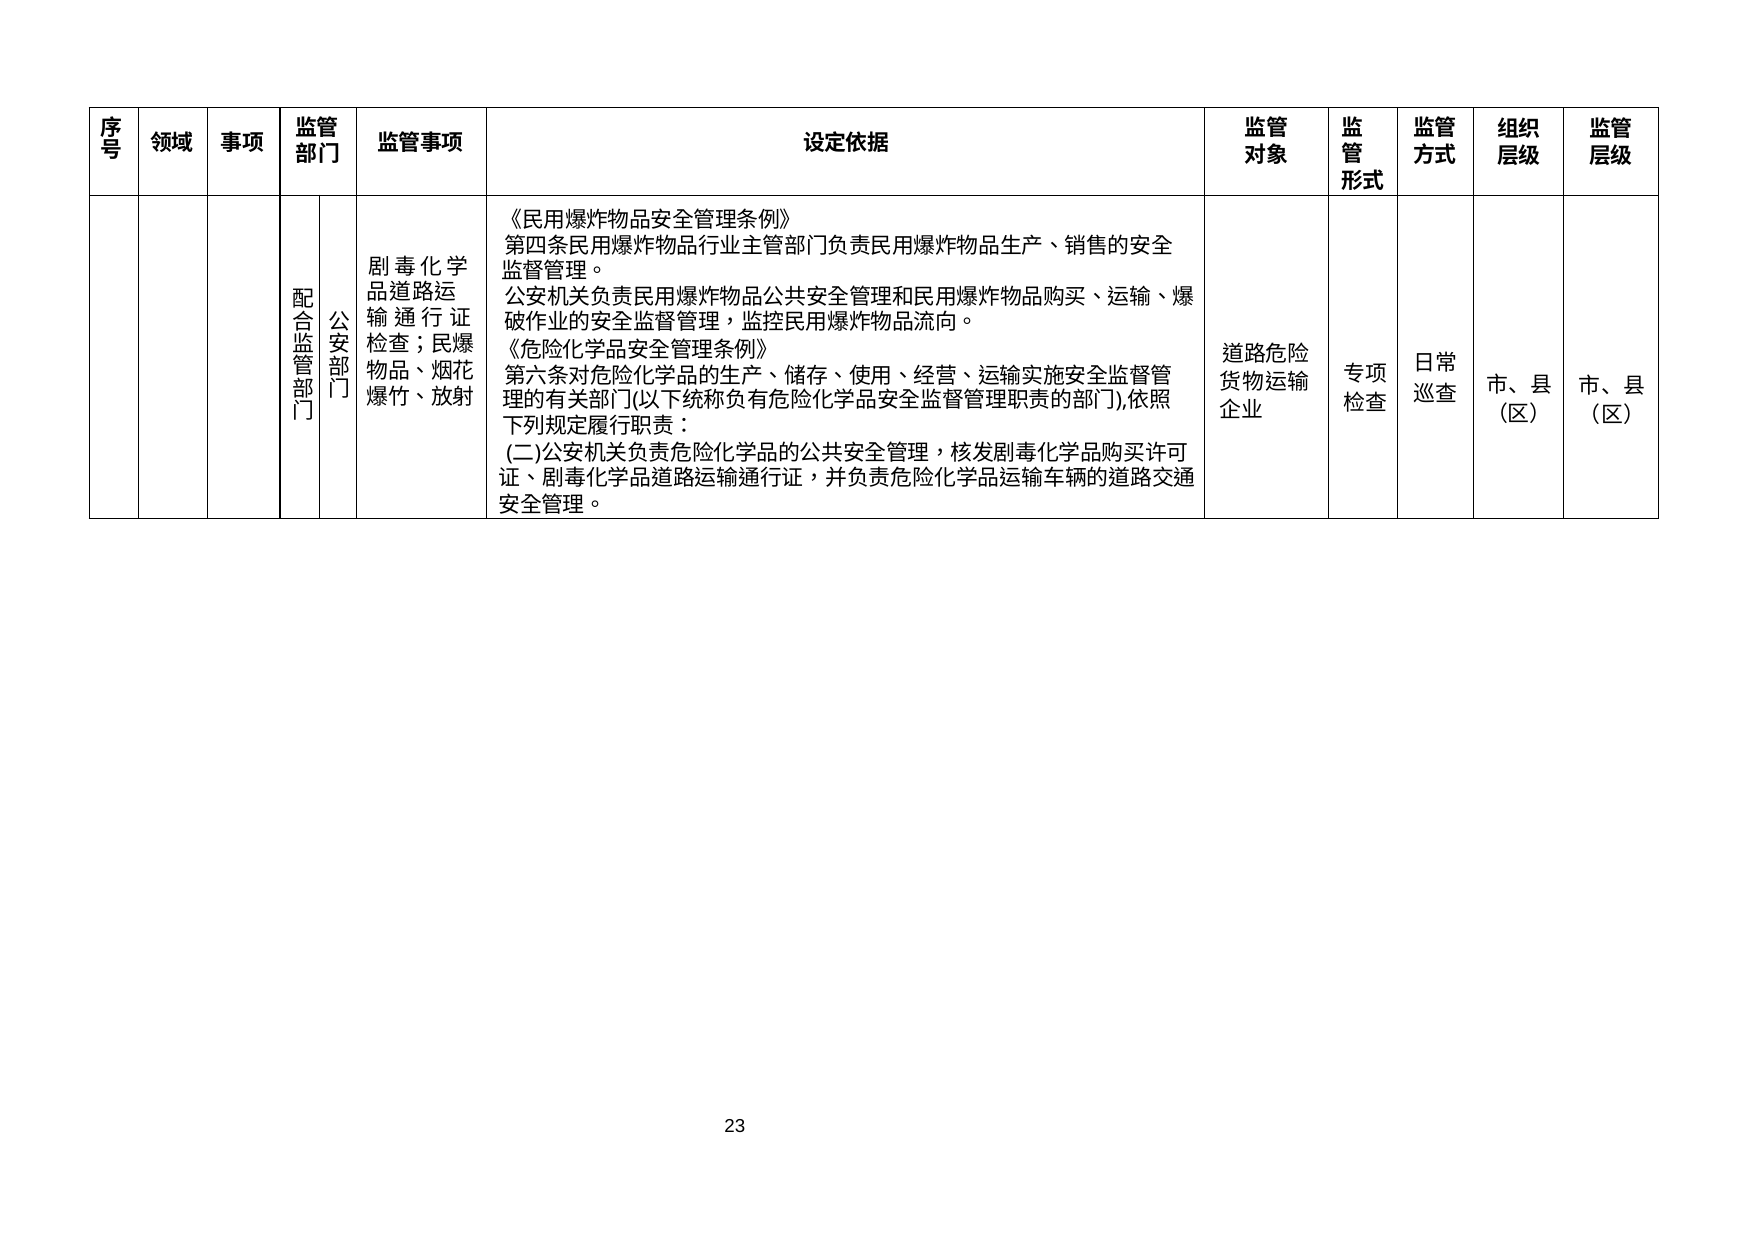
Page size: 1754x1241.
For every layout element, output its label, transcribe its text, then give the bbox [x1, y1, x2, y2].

table_cell 公安部门 [320, 196, 356, 518]
table_header 监管 方式 [1398, 108, 1473, 194]
table_header 领域 [139, 108, 207, 194]
table_header 监管 对象 [1205, 108, 1328, 194]
table_cell 市、县（区） [1564, 196, 1658, 518]
table_cell 市、县（区） [1474, 196, 1563, 518]
table_cell 《民用爆炸物品安全管理条例》 第四条民用爆炸物品行业主管部门负责民用爆炸物品生产、销售的安全 监督管理。 公安机关负责民用爆炸物品公共安全管理和民用爆炸物品购买、运输、爆 破作业的安全监督管理，监控民用爆炸物品流向。 《危险化学品安全管理条例》 第六条对危险化学品的生产、储存、使用、经营、运输实施安全监督管 理的有关部门(以下统称负有危险化学品安全监督管理职责的部门),依照 下列规定履行职责： (二)公安机关负责危险化学品的公共安全管理，核发剧毒化学品购买许可 证、剧毒化学品道路运输通行证，并负责危险化学品运输车辆的道路交通 安全管理。 [487, 196, 1204, 518]
table_cell 剧毒化学 品道路运 输 通 行 证 检查；民爆 物品、烟花 爆竹、放射 [357, 196, 486, 518]
table_cell 日常 巡查 [1398, 196, 1473, 518]
table_cell 配合监管部门 [281, 196, 319, 518]
table_header 监管 形式 [1329, 108, 1397, 194]
table_cell 道路危险 货物运输 企业 [1205, 196, 1328, 518]
table_header 监管 部门 [281, 108, 356, 194]
table_header 监管事项 [357, 108, 486, 194]
table_cell 专项检查 [1329, 196, 1397, 518]
table_header 监管 层级 [1564, 108, 1658, 194]
table_cell [208, 196, 279, 518]
table_header 序号 [90, 108, 138, 194]
table_header 设定依据 [487, 108, 1204, 194]
table_cell [90, 196, 138, 518]
table_cell [139, 196, 207, 518]
table_header 组织 层级 [1474, 108, 1563, 194]
table_header 事项 [208, 108, 279, 194]
